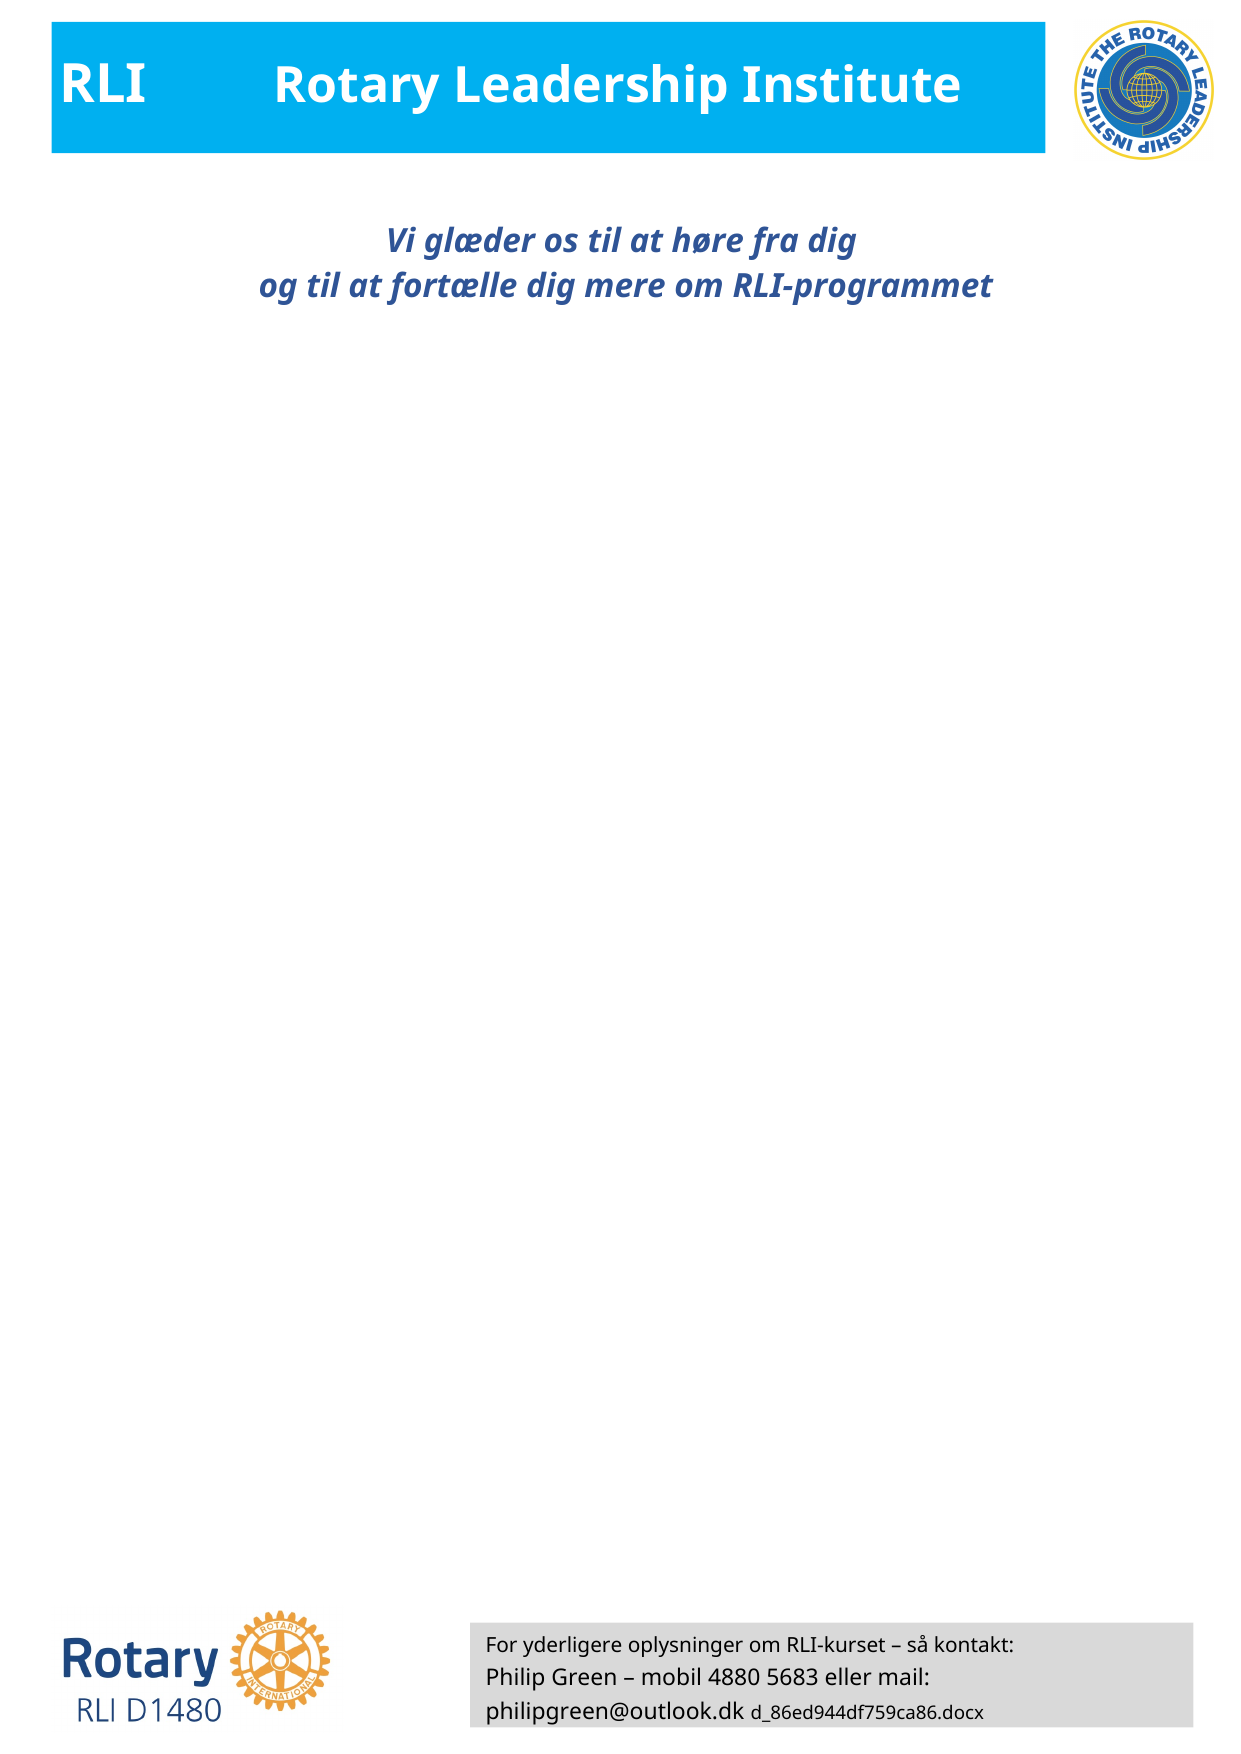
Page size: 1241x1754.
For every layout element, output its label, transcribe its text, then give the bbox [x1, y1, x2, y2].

picture [51, 1605, 345, 1733]
text Vi glæder os til at høre fra dig og til at fortælle dig mere om RLI-programmet [59, 217, 1196, 308]
picture [1073, 19, 1214, 161]
